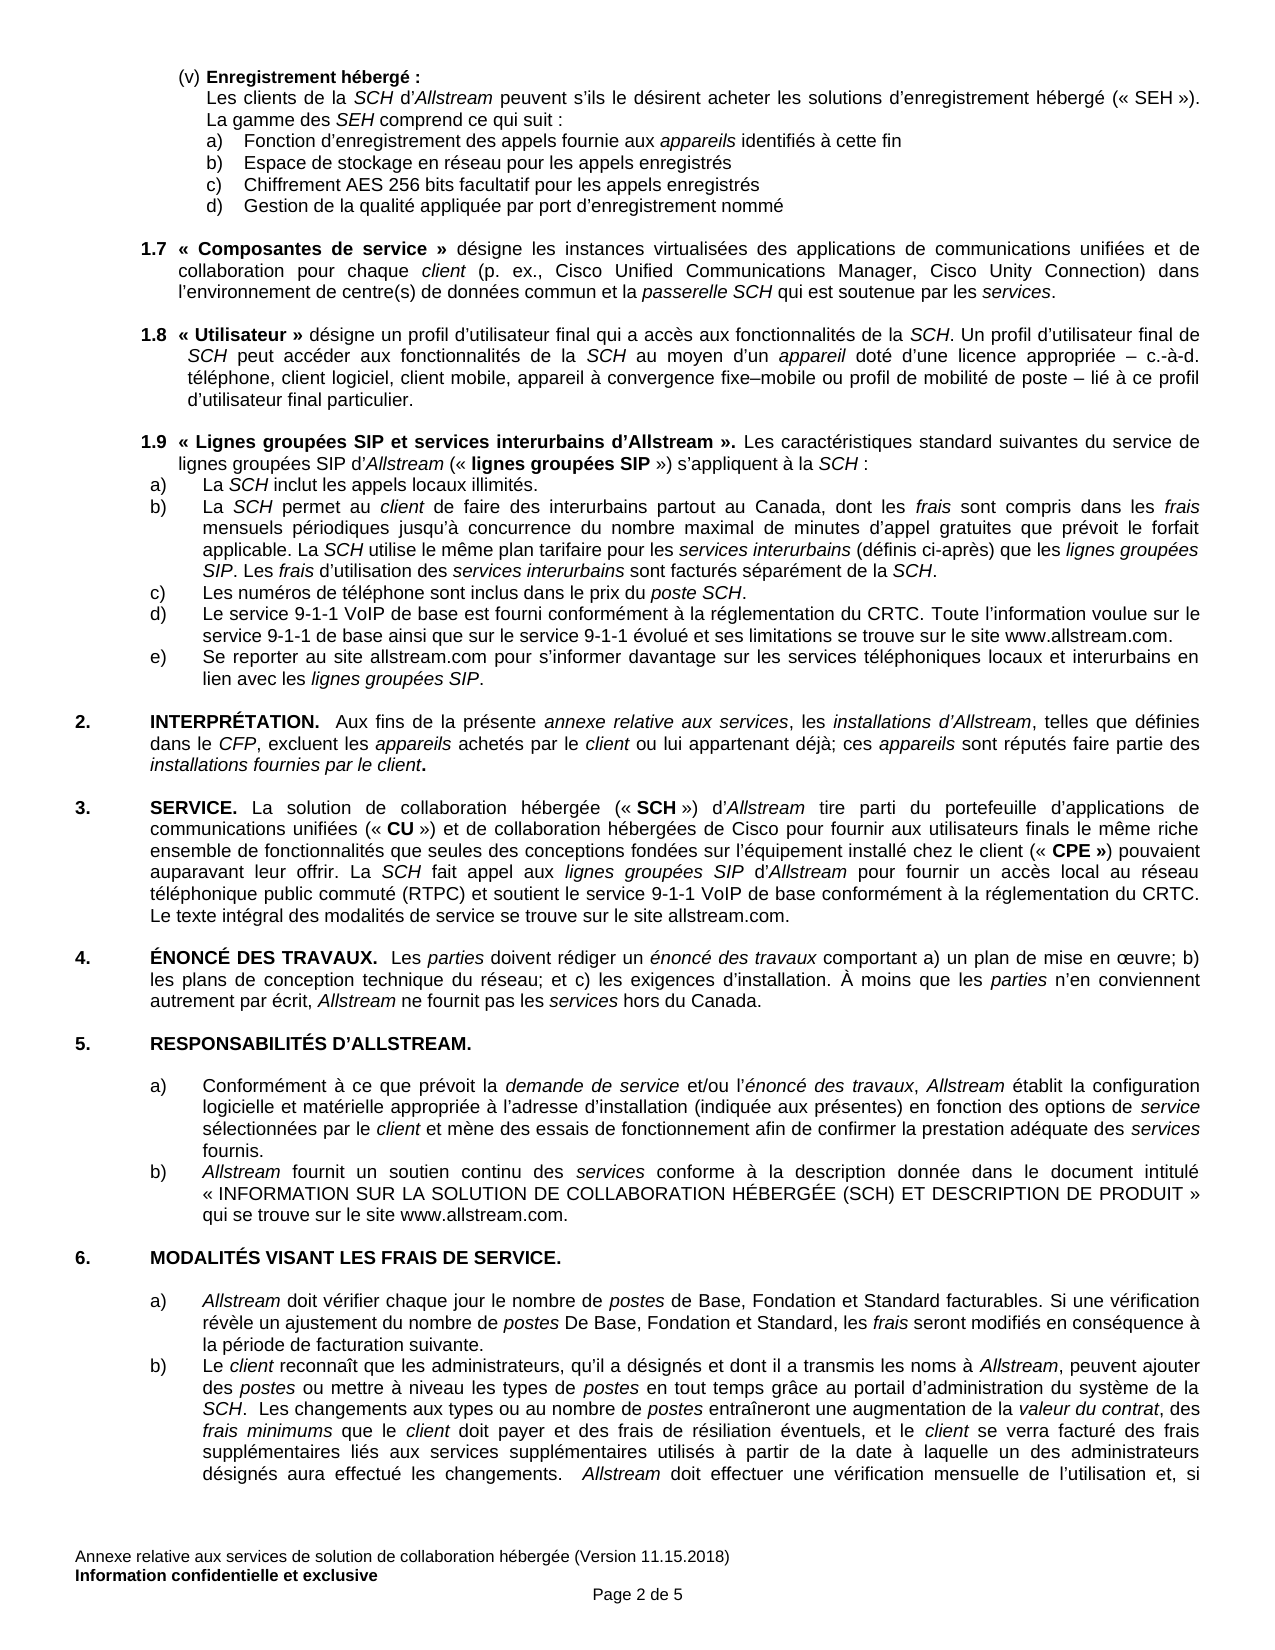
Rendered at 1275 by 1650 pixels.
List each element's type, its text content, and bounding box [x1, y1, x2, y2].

list Se reporter au site allstream.com pour s’informer davantage sur les services téléphoniques locaux et interurbains en lien avec les lignes groupées SIP. [150, 646, 1200, 689]
list Fonction d’enregistrement des appels fournie aux appareils identifiés à cette fin [206, 130, 1200, 152]
list MODALITÉS VISANT LES FRAIS DE SERVICE. [75, 1247, 1200, 1269]
list Conformément à ce que prévoit la demande de service et/ou l’énoncé des travaux, Allstream établit la configuration logicielle et matérielle appropriée à l’adresse d’installation (indiquée aux présentes) en fonction des options de service sélectionnées par le client et mène des essais de fonctionnement afin de confirmer la prestation adéquate des services fournis. [150, 1075, 1200, 1161]
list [150, 1355, 1200, 1484]
list Espace de stockage en réseau pour les appels enregistrés [206, 152, 1200, 173]
list La SCH permet au client de faire des interurbains partout au Canada, dont les frais sont compris dans les frais mensuels périodiques jusqu’à concurrence du nombre maximal de minutes d’appel gratuites que prévoit le forfait applicable. La SCH utilise le même plan tarifaire pour les services interurbains (définis ci-après) que les lignes groupées SIP. Les frais d’utilisation des services interurbains sont facturés séparément de la SCH. [150, 495, 1200, 582]
list Le service 9-1-1 VoIP de base est fourni conformément à la réglementation du CRTC. Toute l’information voulue sur le service 9-1-1 de base ainsi que sur le service 9-1-1 évolué et ses limitations se trouve sur le site www.allstream.com. [150, 603, 1200, 646]
list RESPONSABILITÉS D’ALLSTREAM. [75, 1032, 1200, 1054]
list Gestion de la qualité appliquée par port d’enregistrement nommé [206, 195, 1200, 217]
list Enregistrement hébergé : [178, 66, 1200, 87]
list SERVICE. La solution de collaboration hébergée (« SCH ») d’Allstream tire parti du portefeuille d’applications de communications unifiées (« CU ») et de collaboration hébergées de Cisco pour fournir aux utilisateurs finals le même riche ensemble de fonctionnalités que seules des conceptions fondées sur l’équipement installé chez le client (« CPE ») pouvaient auparavant leur offrir. La SCH fait appel aux lignes groupées SIP d’Allstream pour fournir un accès local au réseau téléphonique public commuté (RTPC) et soutient le service 9-1-1 VoIP de base conformément à la réglementation du CRTC. Le texte intégral des modalités de service se trouve sur le site allstream.com. [75, 797, 1200, 926]
text Les clients de la SCH d’Allstream peuvent s’ils le désirent acheter les solutions d’enregistrement hébergé (« SEH »). La gamme des SEH comprend ce qui suit : [206, 87, 1200, 130]
list « Utilisateur » désigne un profil d’utilisateur final qui a accès aux fonctionnalités de la SCH. Un profil d’utilisateur final de SCH peut accéder aux fonctionnalités de la SCH au moyen d’un appareil doté d’une licence appropriée – c.-à-d. téléphone, client logiciel, client mobile, appareil à convergence fixe‒mobile ou profil de mobilité de poste – lié à ce profil d’utilisateur final particulier. [141, 324, 1200, 410]
list « Lignes groupées SIP et services interurbains d’Allstream ». Les caractéristiques standard suivantes du service de lignes groupées SIP d’Allstream (« lignes groupées SIP ») s’appliquent à la SCH : [141, 431, 1200, 474]
list Allstream fournit un soutien continu des services conforme à la description donnée dans le document intitulé « INFORMATION SUR LA SOLUTION DE COLLABORATION HÉBERGÉE (SCH) ET DESCRIPTION DE PRODUIT » qui se trouve sur le site www.allstream.com. [150, 1161, 1200, 1226]
list INTERPRÉTATION. Aux fins de la présente annexe relative aux services, les installations d’Allstream, telles que définies dans le CFP, excluent les appareils achetés par le client ou lui appartenant déjà; ces appareils sont réputés faire partie des installations fournies par le client. [75, 711, 1200, 776]
list Allstream doit vérifier chaque jour le nombre de postes de Base, Fondation et Standard facturables. Si une vérification révèle un ajustement du nombre de postes De Base, Fondation et Standard, les frais seront modifiés en conséquence à la période de facturation suivante. [150, 1290, 1200, 1355]
list ÉNONCÉ DES TRAVAUX. Les parties doivent rédiger un énoncé des travaux comportant a) un plan de mise en œuvre; b) les plans de conception technique du réseau; et c) les exigences d’installation. À moins que les parties n’en conviennent autrement par écrit, Allstream ne fournit pas les services hors du Canada. [75, 947, 1200, 1011]
list La SCH inclut les appels locaux illimités. [150, 474, 1200, 495]
list Les numéros de téléphone sont inclus dans le prix du poste SCH. [150, 582, 1200, 603]
list « Composantes de service » désigne les instances virtualisées des applications de communications unifiées et de collaboration pour chaque client (p. ex., Cisco Unified Communications Manager, Cisco Unity Connection) dans l’environnement de centre(s) de données commun et la passerelle SCH qui est soutenue par les services. [141, 238, 1200, 303]
list Chiffrement AES 256 bits facultatif pour les appels enregistrés [206, 173, 1200, 195]
